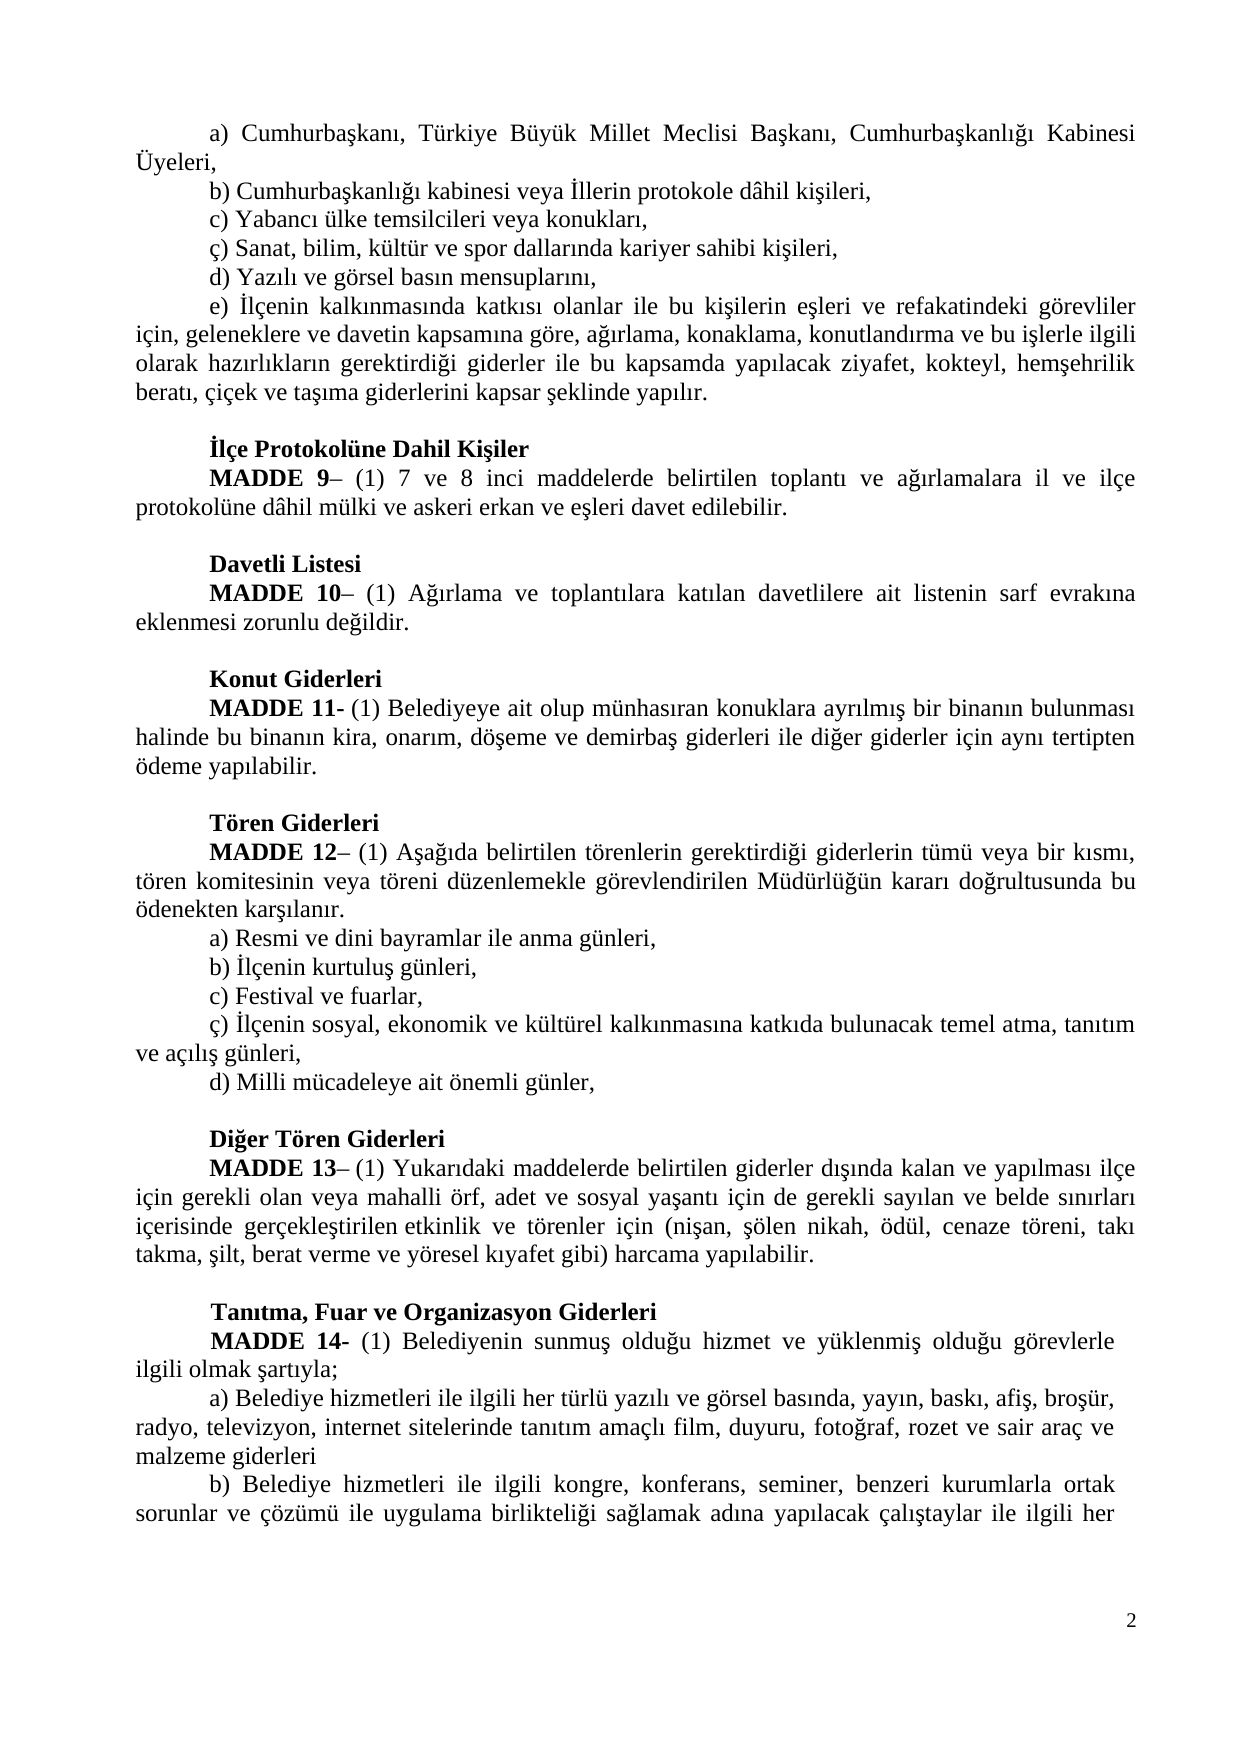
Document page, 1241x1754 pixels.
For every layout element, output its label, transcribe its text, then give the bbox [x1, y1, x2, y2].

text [135, 1469, 1116, 1527]
text Tören Giderleri [135, 808, 1137, 837]
text Davetli Listesi [135, 549, 1137, 578]
text MADDE 9– (1) 7 ve 8 inci maddelerde belirtilen toplantı ve ağırlamalara il ve ilçe protokolüne dâhil mülki ve askeri erkan ve eşleri davet edilebilir. [135, 463, 1137, 521]
text d) Milli mücadeleye ait önemli günler, [135, 1067, 1137, 1096]
text a) Belediye hizmetleri ile ilgili her türlü yazılı ve görsel basında, yayın, baskı, afiş, broşür, radyo, televizyon, internet sitelerinde tanıtım amaçlı film, duyuru, fotoğraf, rozet ve sair araç ve malzeme giderleri [135, 1383, 1116, 1469]
text a) Resmi ve dini bayramlar ile anma günleri, [135, 923, 1137, 952]
text MADDE 12– (1) Aşağıda belirtilen törenlerin gerektirdiği giderlerin tümü veya bir kısmı, tören komitesinin veya töreni düzenlemekle görevlendirilen Müdürlüğün kararı doğrultusunda bu ödenekten karşılanır. [135, 837, 1137, 923]
text d) Yazılı ve görsel basın mensuplarını, [135, 262, 1137, 291]
text Konut Giderleri [135, 664, 1137, 693]
text Tanıtma, Fuar ve Organizasyon Giderleri [135, 1297, 1116, 1326]
text c) Festival ve fuarlar, [135, 981, 1137, 1009]
text Diğer Tören Giderleri [135, 1124, 1137, 1153]
text İlçe Protokolüne Dahil Kişiler [135, 434, 1137, 463]
text ç) İlçenin sosyal, ekonomik ve kültürel kalkınmasına katkıda bulunacak temel atma, tanıtım ve açılış günleri, [135, 1009, 1137, 1067]
text e) İlçenin kalkınmasında katkısı olanlar ile bu kişilerin eşleri ve refakatindeki görevliler için, geleneklere ve davetin kapsamına göre, ağırlama, konaklama, konutlandırma ve bu işlerle ilgili olarak hazırlıkların gerektirdiği giderler ile bu kapsamda yapılacak ziyafet, kokteyl, hemşehrilik beratı, çiçek ve taşıma giderlerini kapsar şeklinde yapılır. [135, 291, 1137, 406]
text b) İlçenin kurtuluş günleri, [135, 952, 1137, 981]
text c) Yabancı ülke temsilcileri veya konukları, [135, 204, 1137, 233]
text b) Cumhurbaşkanlığı kabinesi veya İllerin protokole dâhil kişileri, [135, 176, 1137, 204]
text MADDE 10– (1) Ağırlama ve toplantılara katılan davetlilere ait listenin sarf evrakına eklenmesi zorunlu değildir. [135, 578, 1137, 636]
text MADDE 14- (1) Belediyenin sunmuş olduğu hizmet ve yüklenmiş olduğu görevlerle ilgili olmak şartıyla; [135, 1326, 1116, 1383]
text ç) Sanat, bilim, kültür ve spor dallarında kariyer sahibi kişileri, [135, 233, 1137, 262]
text MADDE 13– (1) Yukarıdaki maddelerde belirtilen giderler dışında kalan ve yapılması ilçe için gerekli olan veya mahalli örf, adet ve sosyal yaşantı için de gerekli sayılan ve belde sınırları içerisinde gerçekleştirilen etkinlik ve törenler için (nişan, şölen nikah, ödül, cenaze töreni, takı takma, şilt, berat verme ve yöresel kıyafet gibi) harcama yapılabilir. [135, 1153, 1137, 1268]
text MADDE 11- (1) Belediyeye ait olup münhasıran konuklara ayrılmış bir binanın bulunması halinde bu binanın kira, onarım, döşeme ve demirbaş giderleri ile diğer giderler için aynı tertipten ödeme yapılabilir. [135, 693, 1137, 779]
text a) Cumhurbaşkanı, Türkiye Büyük Millet Meclisi Başkanı, Cumhurbaşkanlığı Kabinesi Üyeleri, [135, 118, 1137, 176]
